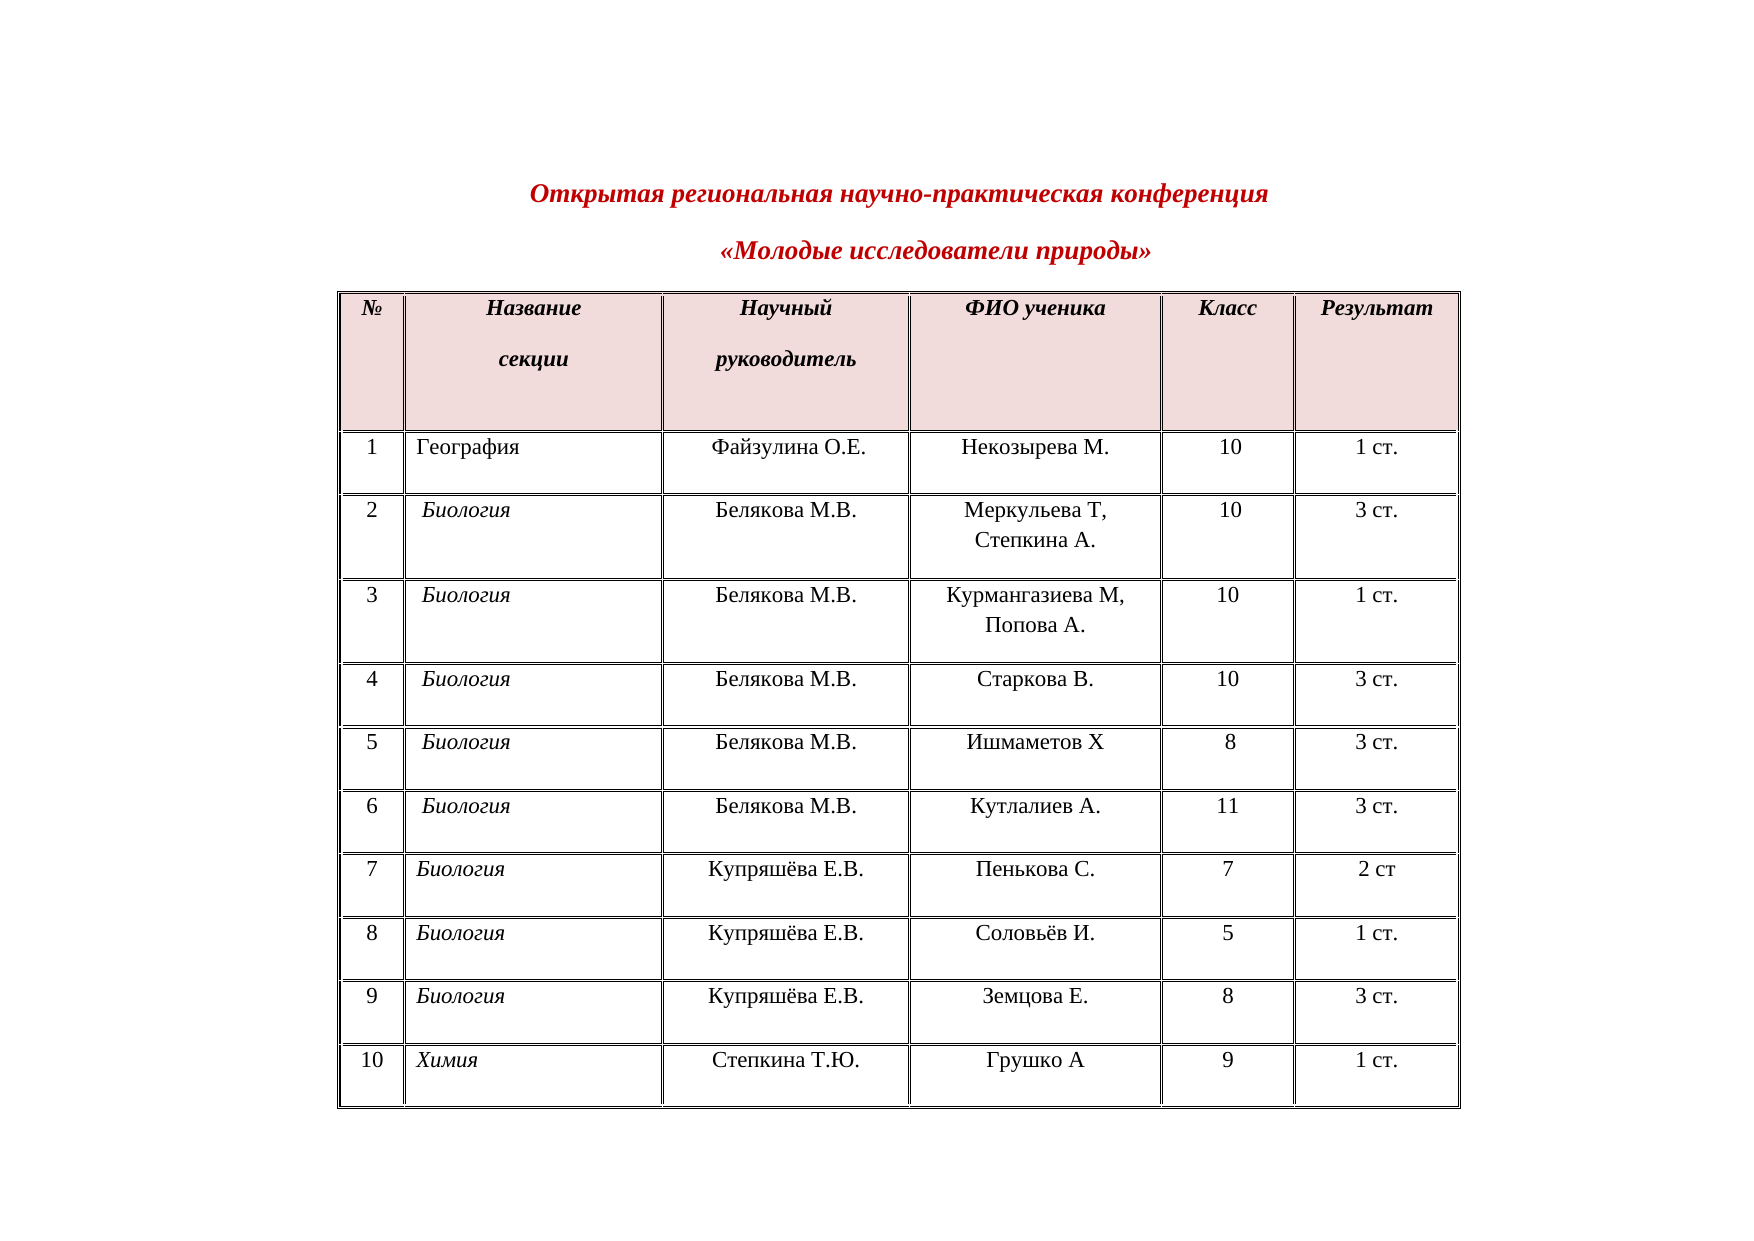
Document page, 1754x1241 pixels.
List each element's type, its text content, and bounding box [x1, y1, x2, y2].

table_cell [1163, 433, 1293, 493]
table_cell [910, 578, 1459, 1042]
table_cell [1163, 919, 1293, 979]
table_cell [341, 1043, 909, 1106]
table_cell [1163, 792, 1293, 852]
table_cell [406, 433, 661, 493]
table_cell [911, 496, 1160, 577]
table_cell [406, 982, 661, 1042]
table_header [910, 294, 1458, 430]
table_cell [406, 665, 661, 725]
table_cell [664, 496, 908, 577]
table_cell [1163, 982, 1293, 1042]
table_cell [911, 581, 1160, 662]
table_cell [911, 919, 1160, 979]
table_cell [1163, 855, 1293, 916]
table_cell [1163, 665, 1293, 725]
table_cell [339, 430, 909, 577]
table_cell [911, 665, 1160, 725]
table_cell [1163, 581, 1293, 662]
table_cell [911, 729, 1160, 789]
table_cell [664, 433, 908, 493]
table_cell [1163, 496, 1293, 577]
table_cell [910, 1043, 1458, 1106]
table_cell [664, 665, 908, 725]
text «Молодые исследователи природы» [236, 234, 1636, 265]
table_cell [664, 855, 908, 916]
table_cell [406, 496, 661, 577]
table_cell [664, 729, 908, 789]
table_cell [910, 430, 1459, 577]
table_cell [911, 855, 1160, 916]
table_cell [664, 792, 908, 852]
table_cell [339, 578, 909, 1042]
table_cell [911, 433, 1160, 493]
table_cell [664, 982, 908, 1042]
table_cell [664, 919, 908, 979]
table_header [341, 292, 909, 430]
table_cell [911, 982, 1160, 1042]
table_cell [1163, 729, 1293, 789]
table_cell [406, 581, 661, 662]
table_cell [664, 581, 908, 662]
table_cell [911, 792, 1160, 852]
text Открытая региональная научно-практическая конференция [162, 177, 1636, 209]
